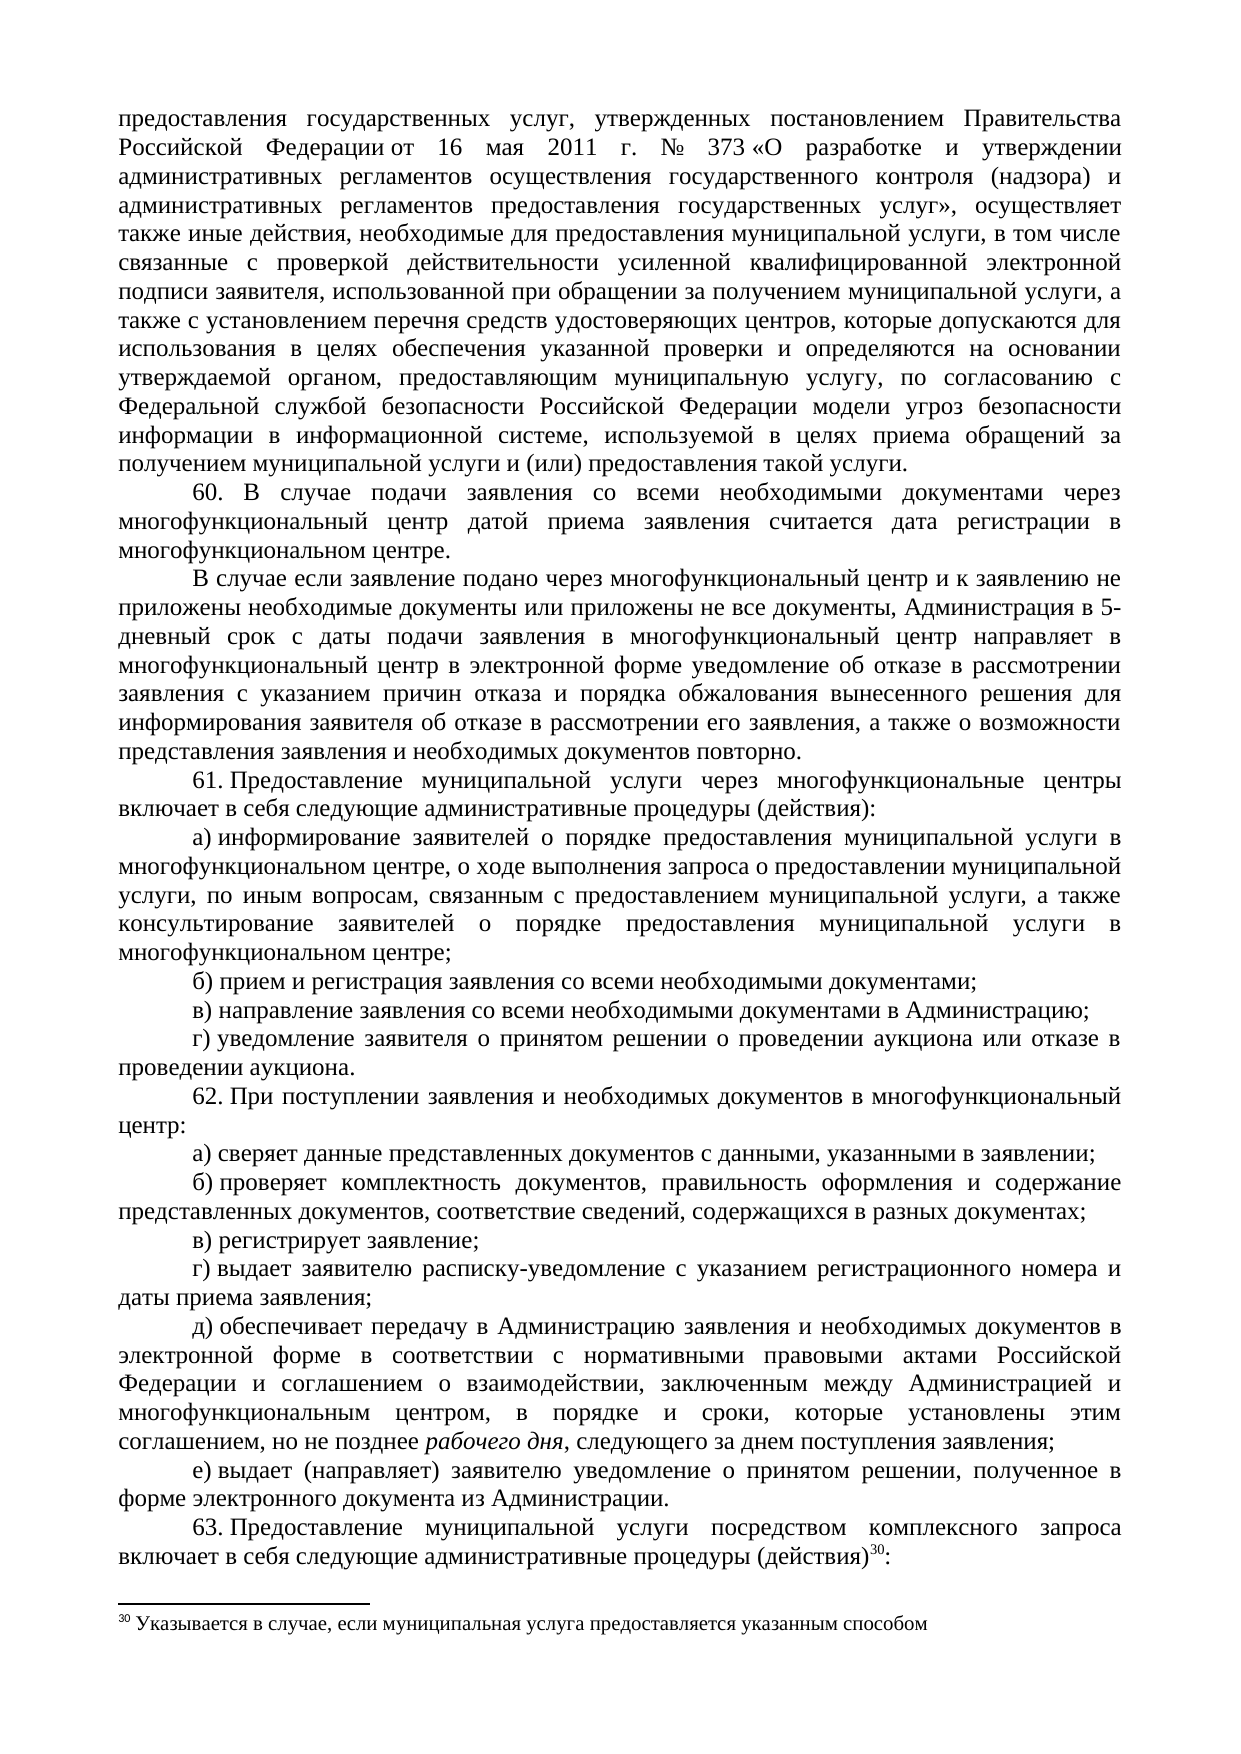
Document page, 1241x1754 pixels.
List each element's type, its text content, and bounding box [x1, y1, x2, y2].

text а) сверяет данные представленных документов с данными, указанными в заявлении; [118, 1138, 1122, 1167]
text в) направление заявления со всеми необходимыми документами в Администрацию; [118, 995, 1122, 1023]
text 61. Предоставление муниципальной услуги через многофункциональные центры включает в себя следующие административные процедуры (действия): [118, 765, 1122, 822]
text 62. При поступлении заявления и необходимых документов в многофункциональный центр: [118, 1081, 1122, 1138]
text 60. В случае подачи заявления со всеми необходимыми документами через многофункциональный центр датой приема заявления считается дата регистрации в многофункциональном центре. [118, 477, 1122, 563]
text г) уведомление заявителя о принятом решении о проведении аукциона или отказе в проведении аукциона. [118, 1023, 1122, 1081]
text е) выдает (направляет) заявителю уведомление о принятом решении, полученное в форме электронного документа из Администрации. [118, 1455, 1122, 1512]
text б) проверяет комплектность документов, правильность оформления и содержание представленных документов, соответствие сведений, содержащихся в разных документах; [118, 1167, 1122, 1225]
text в) регистрирует заявление; [118, 1225, 1122, 1253]
text 63. Предоставление муниципальной услуги посредством комплексного запроса включает в себя следующие административные процедуры (действия): [118, 1512, 1122, 1570]
text а) информирование заявителей о порядке предоставления муниципальной услуги в многофункциональном центре, о ходе выполнения запроса о предоставлении муниципальной услуги, по иным вопросам, связанным с предоставлением муниципальной услуги, а также консультирование заявителей о порядке предоставления муниципальной услуги в многофункциональном центре; [118, 822, 1122, 966]
text г) выдает заявителю расписку-уведомление с указанием регистрационного номера и даты приема заявления; [118, 1253, 1122, 1311]
text д) обеспечивает передачу в Администрацию заявления и необходимых документов в электронной форме в соответствии с нормативными правовыми актами Российской Федерации и соглашением о взаимодействии, заключенным между Администрацией и многофункциональным центром, в порядке и сроки, которые установлены этим соглашением, но не позднее рабочего дня, следующего за днем поступления заявления; [118, 1311, 1122, 1455]
text б) прием и регистрация заявления со всеми необходимыми документами; [118, 966, 1122, 995]
text В случае если заявление подано через многофункциональный центр и к заявлению не приложены необходимые документы или приложены не все документы, Администрация в 5-дневный срок с даты подачи заявления в многофункциональный центр направляет в многофункциональный центр в электронной форме уведомление об отказе в рассмотрении заявления с указанием причин отказа и порядка обжалования вынесенного решения для информирования заявителя об отказе в рассмотрении его заявления, а также о возможности представления заявления и необходимых документов повторно. [118, 563, 1122, 765]
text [118, 103, 1122, 477]
